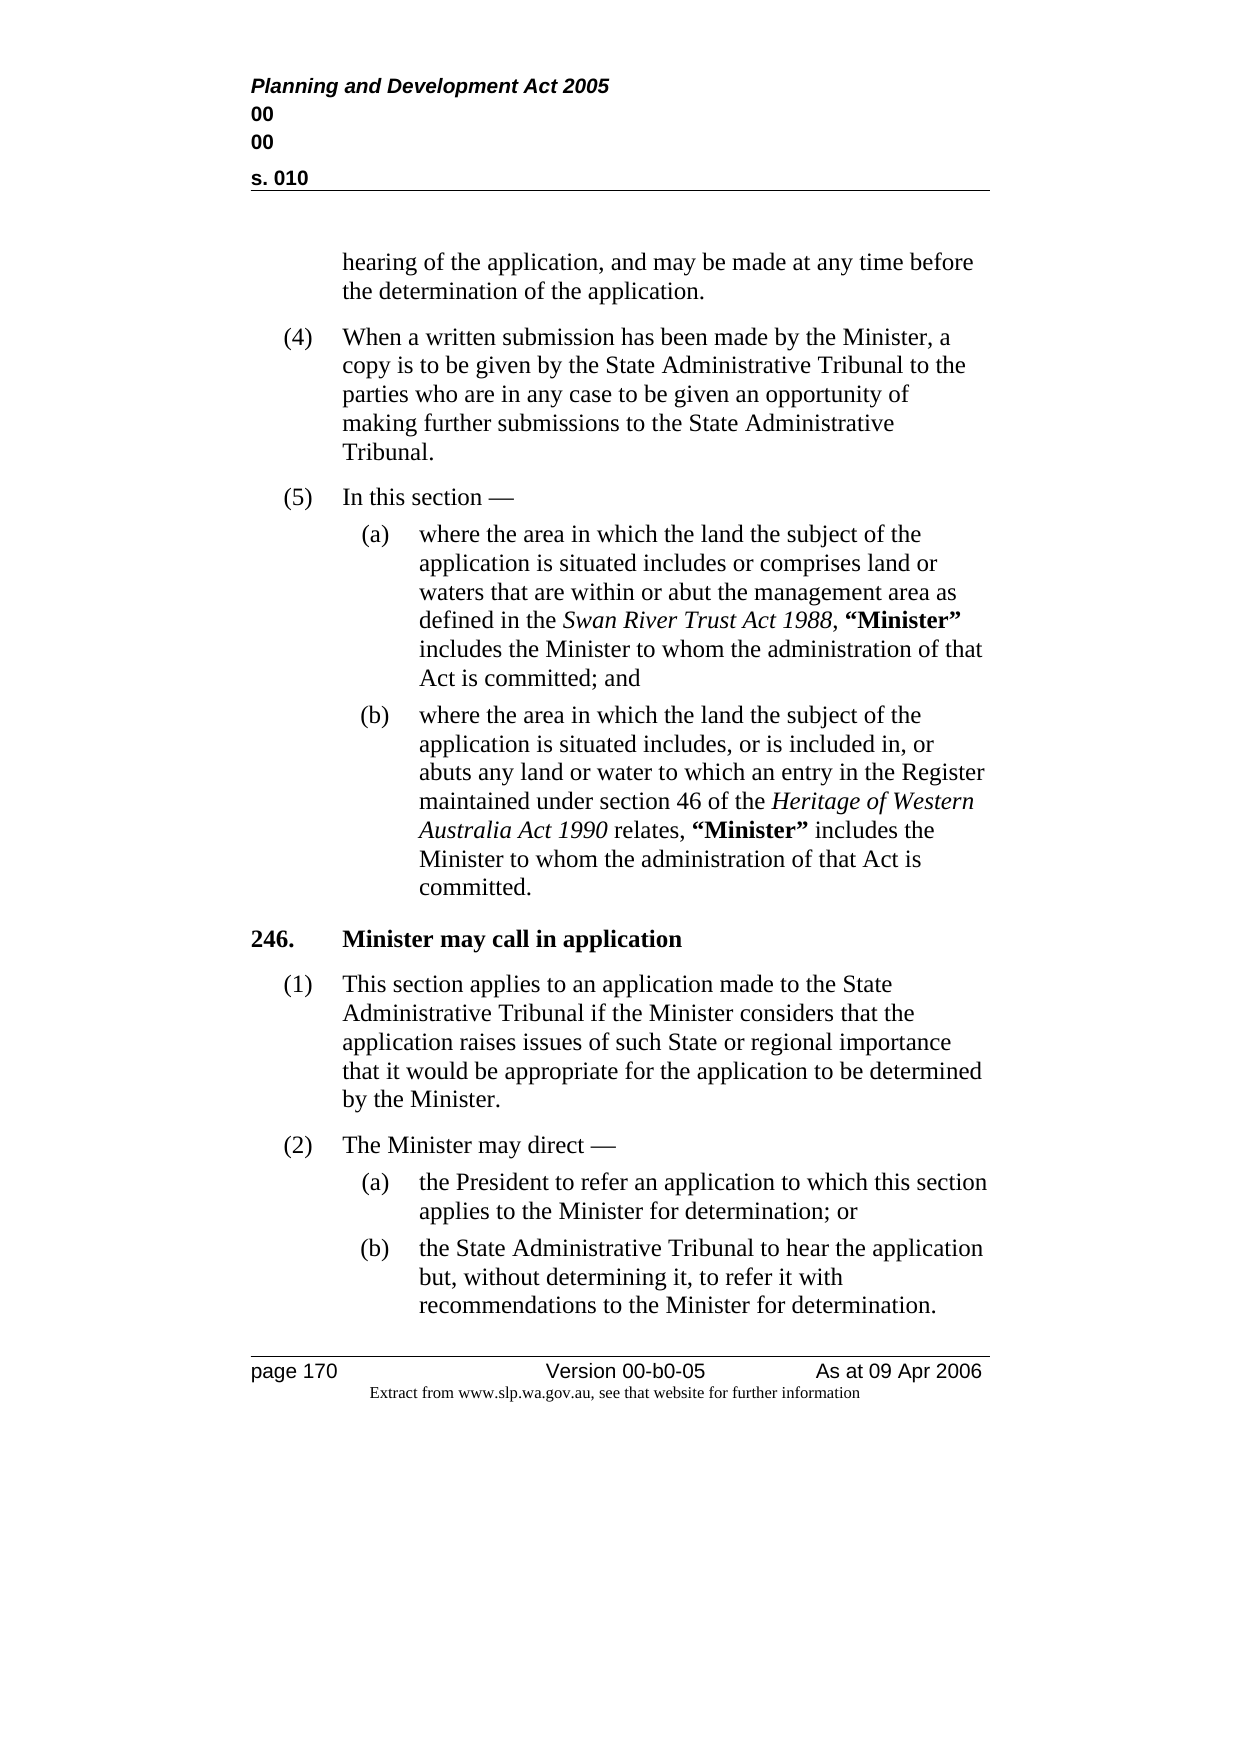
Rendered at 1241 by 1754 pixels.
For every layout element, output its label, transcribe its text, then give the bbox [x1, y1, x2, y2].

text (a) where the area in which the land the subject of the application is situated includes or comprises land or waters that are within or abut the management area as defined in the Swan River Trust Act 1988, “Minister” includes the Minister to whom the administration of that Act is committed; and [251, 519, 990, 692]
text (b) where the area in which the land the subject of the application is situated includes, or is included in, or abuts any land or water to which an entry in the Register maintained under section 46 of the Heritage of Western Australia Act 1990 relates, “Minister” includes the Minister to whom the administration of that Act is committed. [251, 700, 990, 901]
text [251, 247, 990, 305]
text (a) the President to refer an application to which this section applies to the Minister for determination; or [251, 1167, 990, 1224]
text (4) When a written submission has been made by the Minister, a copy is to be given by the State Administrative Tribunal to the parties who are in any case to be given an opportunity of making further submissions to the State Administrative Tribunal. [251, 322, 990, 465]
text (1) This section applies to an application made to the State Administrative Tribunal if the Minister considers that the application raises issues of such State or regional importance that it would be appropriate for the application to be determined by the Minister. [251, 969, 990, 1113]
text (2) The Minister may direct — [251, 1130, 990, 1159]
text (b) the State Administrative Tribunal to hear the application but, without determining it, to refer it with recommendations to the Minister for determination. [251, 1233, 990, 1319]
subtitle 246. Minister may call in application [251, 924, 990, 953]
text (5) In this section — [251, 482, 990, 511]
